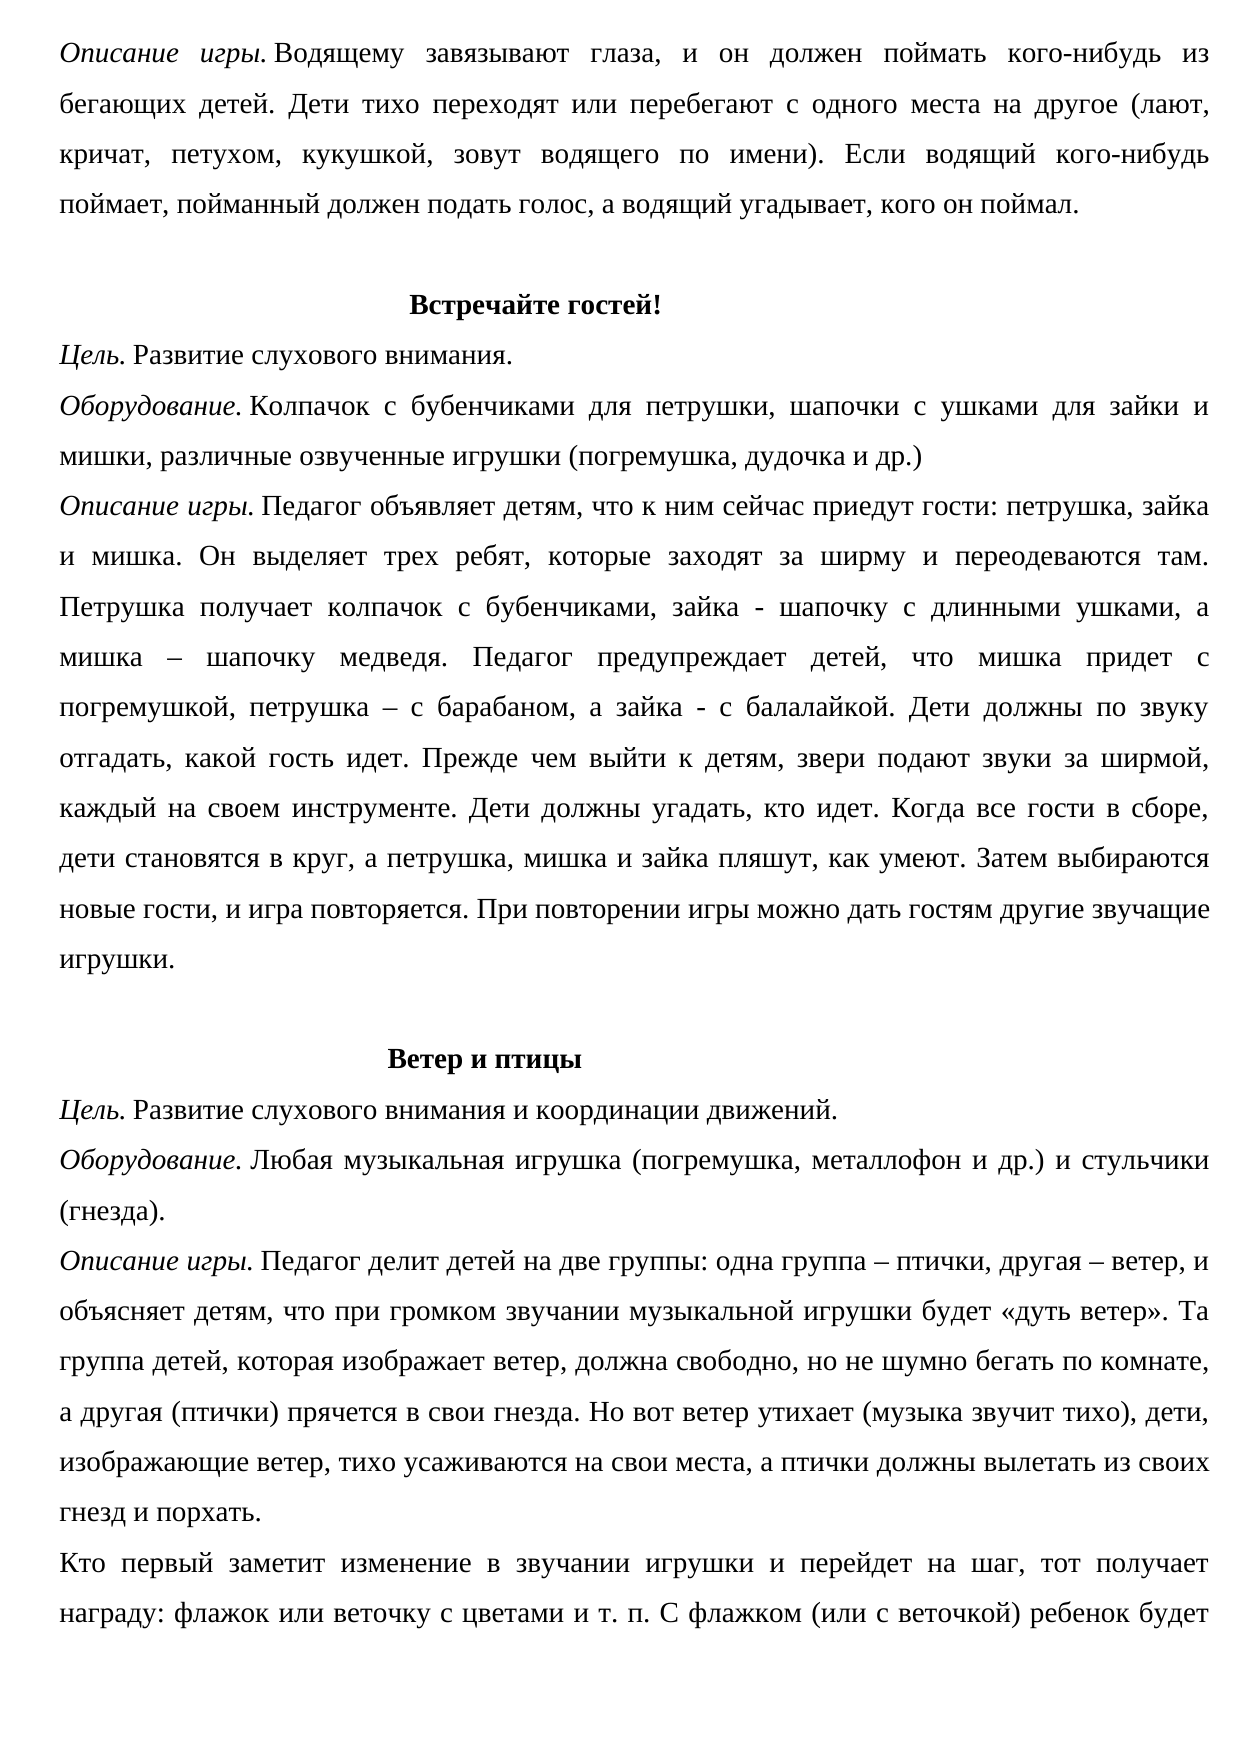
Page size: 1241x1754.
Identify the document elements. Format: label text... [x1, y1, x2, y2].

text Оборудование. Колпачок с бубенчиками для петрушки, шапочки с ушками для зайки и мишки, различные озвученные игрушки (погремушка, дудочка и др.) [59, 388, 1211, 471]
text Ветер и птицы [59, 1042, 1211, 1075]
text Описание игры. Водящему завязывают глаза, и он должен поймать кого-нибудь из бегающих детей. Дети тихо переходят или перебегают с одного места на другое (лают, кричат, петухом, кукушкой, зовут водящего по имени). Если водящий кого-нибудь поймает, пойманный должен подать голос, а водящий угадывает, кого он поймал. [59, 35, 1211, 220]
text Цель. Развитие слухового внимания и координации движений. [59, 1092, 1211, 1126]
text Оборудование. Любая музыкальная игрушка (погремушка, металлофон и др.) и стульчики (гнезда). [59, 1142, 1211, 1226]
text Цель. Развитие слухового внимания. [59, 337, 1211, 371]
text Описание игры. Педагог делит детей на две группы: одна группа – птички, другая – ветер, и объясняет детям, что при громком звучании музыкальной игрушки будет «дуть ветер». Та группа детей, которая изображает ветер, должна свободно, но не шумно бегать по комнате, а другая (птички) прячется в свои гнезда. Но вот ветер утихает (музыка звучит тихо), дети, изображающие ветер, тихо усаживаются на свои места, а птички должны вылетать из своих гнезд и порхать. [59, 1243, 1211, 1528]
text Описание игры. Педагог объявляет детям, что к ним сейчас приедут гости: петрушка, зайка и мишка. Он выделяет трех ребят, которые заходят за ширму и переодеваются там. Петрушка получает колпачок с бубенчиками, зайка - шапочку с длинными ушками, а мишка – шапочку медведя. Педагог предупреждает детей, что мишка придет с погремушкой, петрушка – с барабаном, а зайка - с балалайкой. Дети должны по звуку отгадать, какой гость идет. Прежде чем выйти к детям, звери подают звуки за ширмой, каждый на своем инструменте. Дети должны угадать, кто идет. Когда все гости в сборе, дети становятся в круг, а петрушка, мишка и зайка пляшут, как умеют. Затем выбираются новые гости, и игра повторяется. При повторении игры можно дать гостям другие звучащие игрушки. [59, 488, 1211, 974]
text Встречайте гостей! [59, 287, 1211, 321]
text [59, 1545, 1211, 1629]
